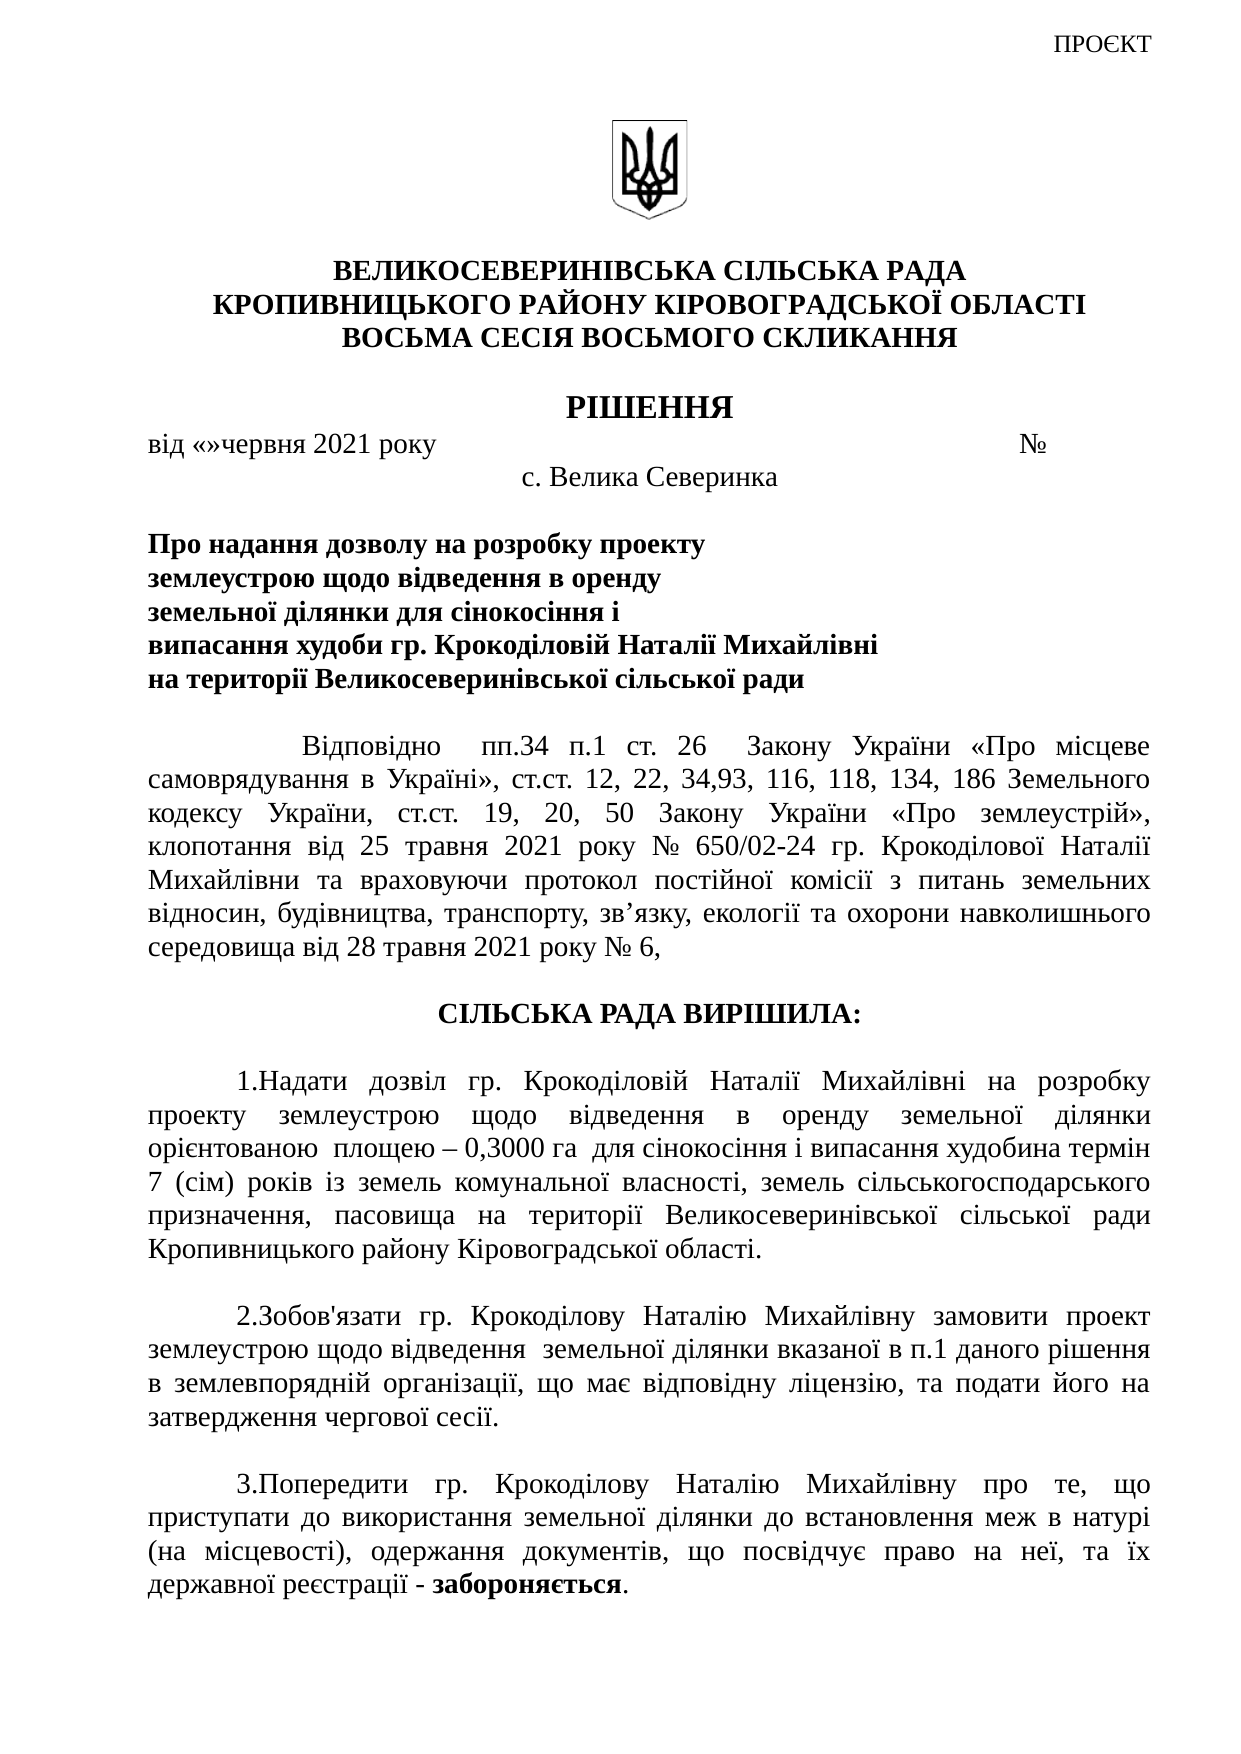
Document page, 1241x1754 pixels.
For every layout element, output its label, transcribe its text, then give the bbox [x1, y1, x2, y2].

text земельної ділянки для сінокосіння і [148, 594, 1152, 627]
text від «»червня 2021 року № [148, 426, 1152, 459]
text 2.Зобов'язати гр. Крокоділову Наталію Михайлівну замовити проект землеустрою щодо відведення земельної ділянки вказаної в п.1 даного рішення в землевпорядній організації, що має відповідну ліцензію, та подати його на затвердження чергової сесії. [148, 1298, 1152, 1432]
text 1.Надати дозвіл гр. Крокоділовій Наталії Михайлівні на розробку проекту землеустрою щодо відведення в оренду земельної ділянки орієнтованою площею – 0,3000 га для сінокосіння і випасання худобина термін 7 (сім) років із земель комунальної власності, земель сільськогосподарського призначення, пасовища на території Великосеверинівської сільської ради Кропивницького району Кіровоградської області. [148, 1063, 1152, 1264]
picture [612, 120, 688, 220]
text ВЕЛИКОСЕВЕРИНІВСЬКА СІЛЬСЬКА РАДА КРОПИВНИЦЬКОГО РАЙОНУ КІРОВОГРАДСЬКОЇ ОБЛАСТІ [148, 253, 1152, 321]
text на території Великосеверинівської сільської ради [148, 661, 1152, 694]
text РІШЕННЯ [148, 388, 1152, 426]
text 3.Попередити гр. Крокоділову Наталію Михайлівну про те, що приступати до використання земельної ділянки до встановлення меж в натурі (на місцевості), одержання документів, що посвідчує право на неї, та їх державної реєстрації - забороняється. [148, 1466, 1152, 1600]
text ВОСЬМА СЕСІЯ ВОСЬМОГО СКЛИКАННЯ [148, 321, 1152, 354]
text Про надання дозволу на розробку проекту [148, 527, 1152, 560]
text СІЛЬСЬКА РАДА ВИРІШИЛА: [148, 996, 1152, 1030]
text випасання худоби гр. Крокоділовій Наталії Михайлівні [148, 627, 1152, 661]
text землеустрою щодо відведення в оренду [148, 560, 1152, 594]
text Відповідно пп.34 п.1 ст. 26 Закону України «Про місцеве самоврядування в Україні», ст.ст. 12, 22, 34,93, 116, 118, 134, 186 Земельного кодексу України, ст.ст. 19, 20, 50 Закону України «Про землеустрій», клопотання від 25 травня 2021 року № 650/02-24 гр. Крокоділової Наталії Михайлівни та враховуючи протокол постійної комісії з питань земельних відносин, будівництва, транспорту, зв’язку, екології та охорони навколишнього середовища від 28 травня 2021 року № 6, [148, 728, 1152, 963]
text с. Велика Северинка [148, 459, 1152, 493]
